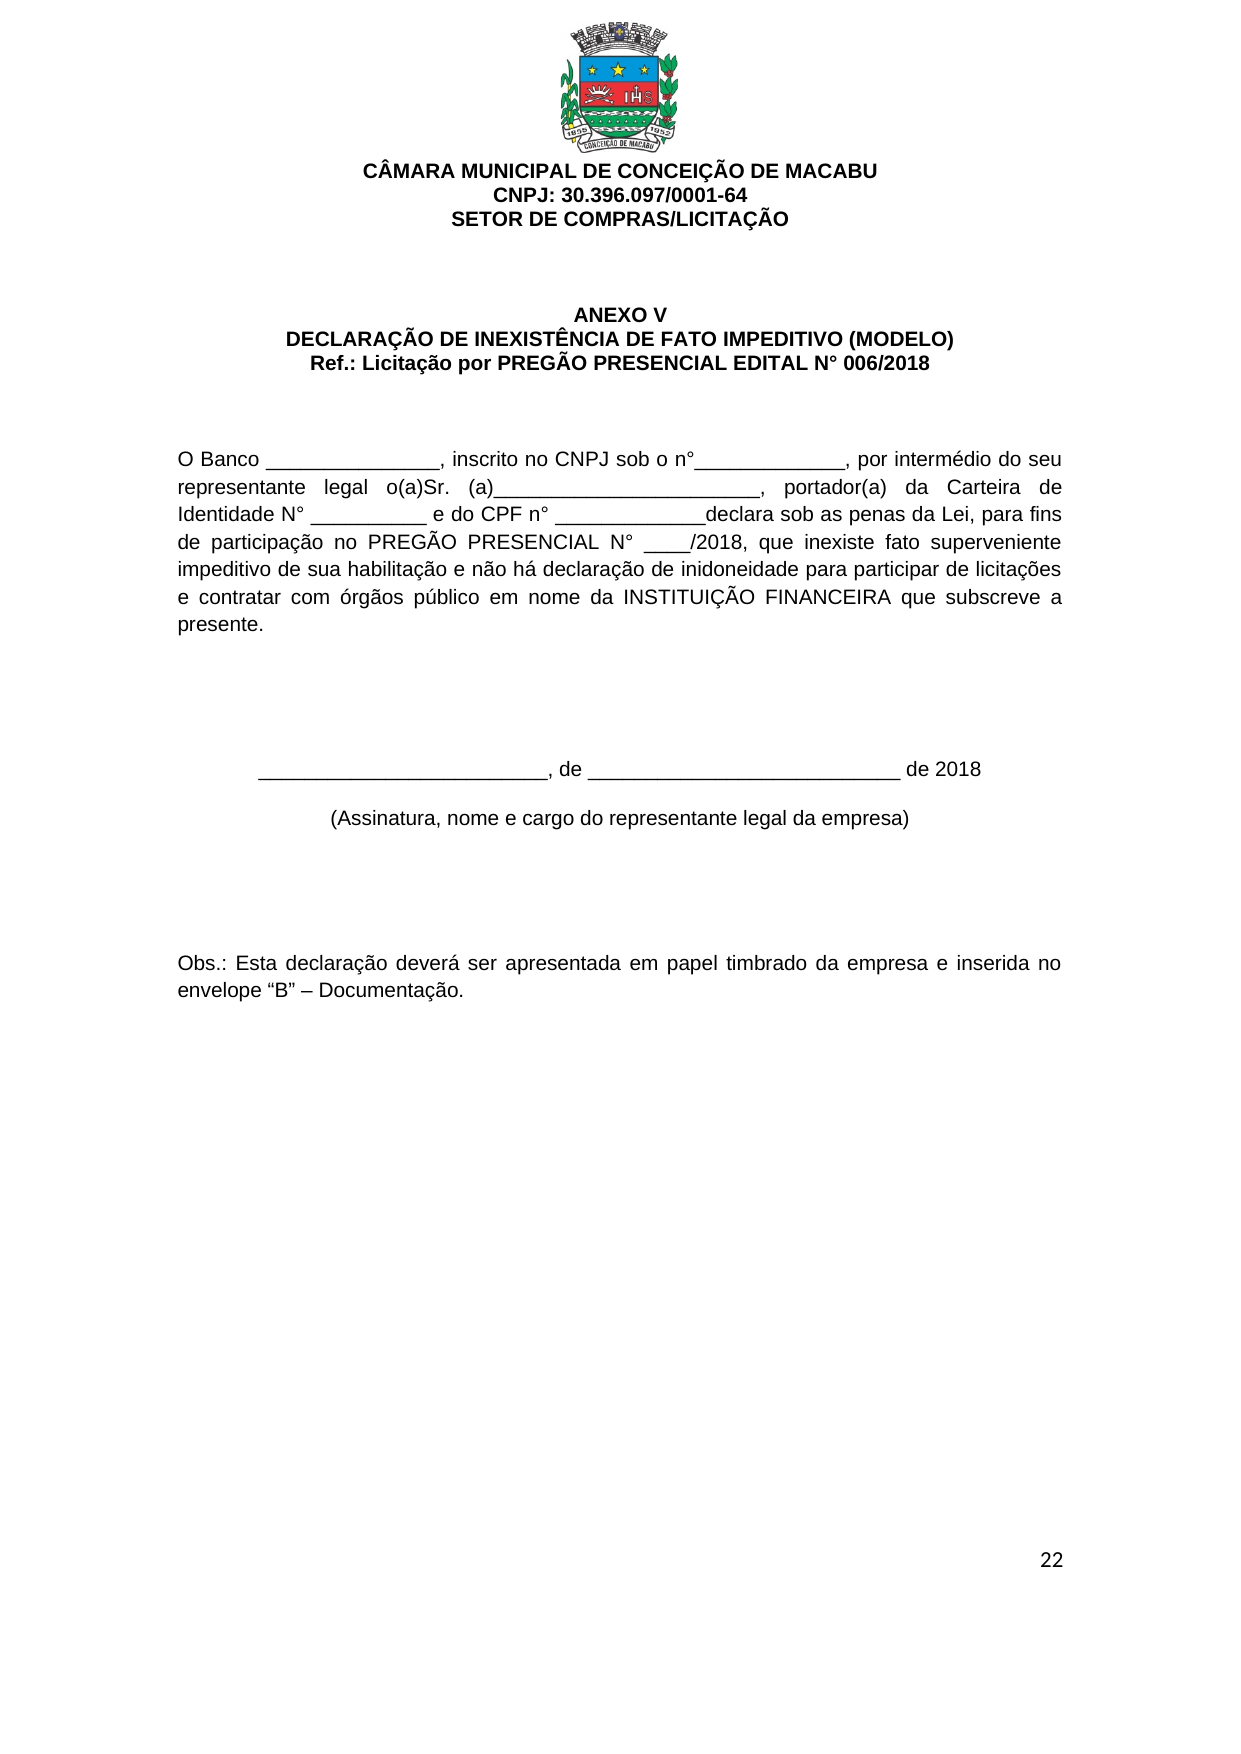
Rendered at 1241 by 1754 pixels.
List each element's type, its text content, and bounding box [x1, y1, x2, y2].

subtitle ANEXO V [177, 303, 1063, 327]
text Obs.: Esta declaração deverá ser apresentada em papel timbrado da empresa e inserida no envelope “B” – Documentação. [177, 951, 1063, 1002]
text _________________________, de ___________________________ de 2018 [177, 757, 1063, 781]
text O Banco _______________, inscrito no CNPJ sob o n°_____________, por intermédio do seu representante legal o(a)Sr. (a)_______________________, portador(a) da Carteira de Identidade N° __________ e do CPF n° _____________declara sob as penas da Lei, para fins de participação no PREGÃO PRESENCIAL N° ____/2018, que inexiste fato superveniente impeditivo de sua habilitação e não há declaração de inidoneidade para participar de licitações e contratar com órgãos público em nome da INSTITUIÇÃO FINANCEIRA que subscreve a presente. [177, 447, 1063, 636]
subtitle DECLARAÇÃO DE INEXISTÊNCIA DE FATO IMPEDITIVO (MODELO) [177, 327, 1063, 351]
text Ref.: Licitação por PREGÃO PRESENCIAL EDITAL N° 006/2018 [177, 351, 1063, 374]
text (Assinatura, nome e cargo do representante legal da empresa) [177, 806, 1063, 829]
picture [560, 22, 678, 153]
